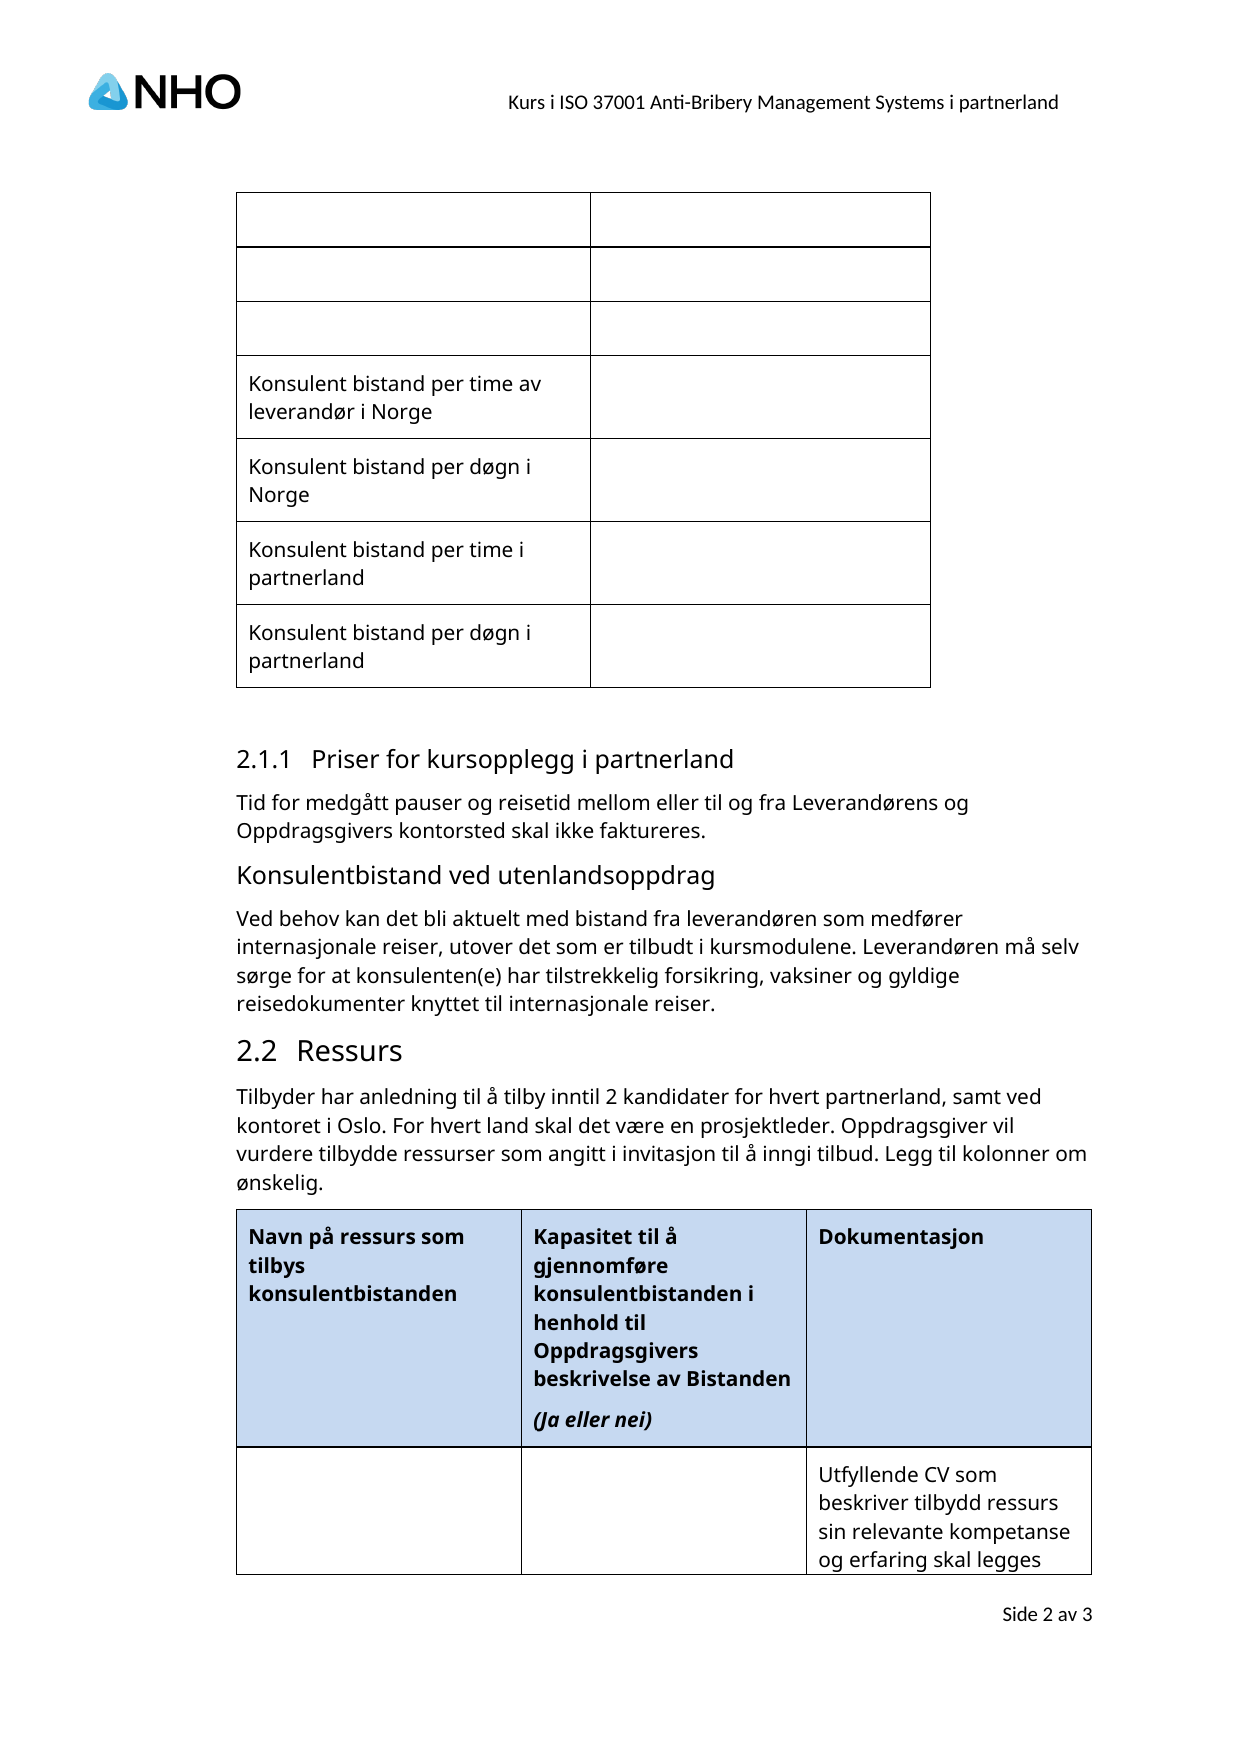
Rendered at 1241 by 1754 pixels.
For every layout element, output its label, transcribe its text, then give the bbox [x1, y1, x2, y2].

table_cell [591, 193, 930, 246]
table_cell Konsulent bistand per døgn i Norge [237, 439, 590, 521]
table_cell [591, 356, 930, 438]
table_cell [591, 439, 930, 521]
table_cell [591, 248, 930, 301]
picture [88, 73, 241, 110]
table_header Kapasitet til å gjennomføre konsulentbistanden i henhold til Oppdragsgivers beskrivelse av Bistanden (Ja eller nei) [522, 1210, 806, 1446]
text Tilbyder har anledning til å tilby inntil 2 kandidater for hvert partnerland, samt ved kontoret i Oslo. For hvert land skal det være en prosjektleder. Oppdragsgiver vil vurdere tilbydde ressurser som angitt i invitasjon til å inngi tilbud. Legg til kolonner om ønskelig. [236, 1082, 1092, 1196]
text Ved behov kan det bli aktuelt med bistand fra leverandøren som medfører internasjonale reiser, utover det som er tilbudt i kursmodulene. Leverandøren må selv sørge for at konsulenten(e) har tilstrekkelig forsikring, vaksiner og gyldige reisedokumenter knyttet til internasjonale reiser. [236, 904, 1092, 1018]
table_cell Konsulent bistand per time i partnerland [237, 522, 590, 604]
table_cell [591, 522, 930, 604]
table_header Navn på ressurs som tilbys konsulentbistanden [237, 1210, 521, 1446]
table_cell [237, 302, 590, 355]
table_cell [237, 1448, 521, 1574]
text Tid for medgått pauser og reisetid mellom eller til og fra Leverandørens og Oppdragsgivers kontorsted skal ikke faktureres. [236, 788, 1092, 845]
table_cell [522, 1448, 806, 1574]
subtitle Konsulentbistand ved utenlandsoppdrag [236, 857, 1092, 892]
table_cell [591, 302, 930, 355]
table_cell [591, 605, 930, 687]
table_cell Konsulent bistand per time av leverandør i Norge [237, 356, 590, 438]
table_cell Konsulent bistand per døgn i partnerland [237, 605, 590, 687]
table_cell [237, 248, 590, 301]
table_header Dokumentasjon [807, 1210, 1091, 1446]
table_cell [807, 1448, 1091, 1574]
subtitle Priser for kursopplegg i partnerland [236, 742, 1092, 776]
subtitle Ressurs [236, 1030, 1092, 1070]
table_cell [237, 193, 590, 246]
